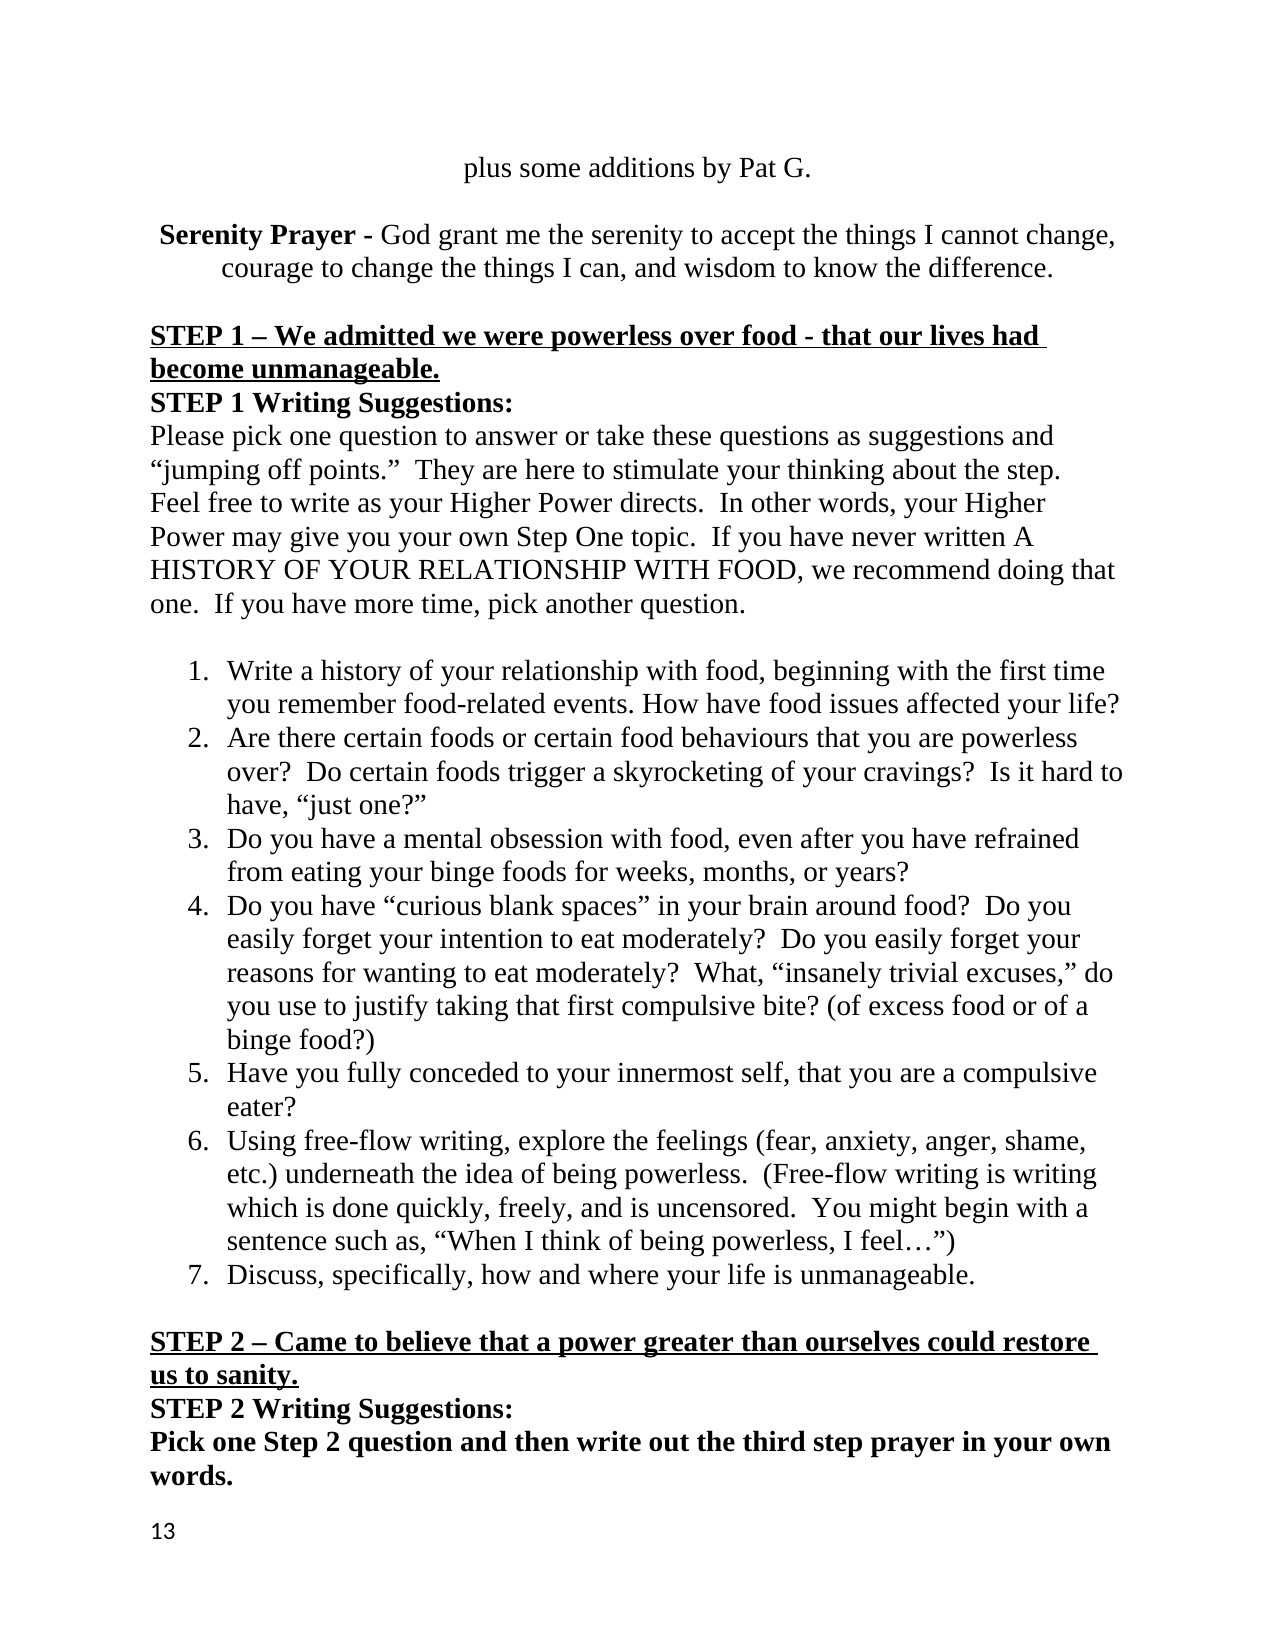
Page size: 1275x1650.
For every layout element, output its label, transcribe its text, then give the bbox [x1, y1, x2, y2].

text STEP 1 – We admitted we were powerless over food - that our lives had become unmanageable. [150, 318, 1125, 385]
text Please pick one question to answer or take these questions as suggestions and “jumping off points.” They are here to stimulate your thinking about the step. Feel free to write as your Higher Power directs. In other words, your Higher Power may give you your own Step One topic. If you have never written A HISTORY OF YOUR RELATIONSHIP WITH FOOD, we recommend doing that one. If you have more time, pick another question. [150, 418, 1125, 619]
text STEP 2 Writing Suggestions: [150, 1391, 1125, 1424]
text STEP 2 – Came to believe that a power greater than ourselves could restore us to sanity. [150, 1324, 1125, 1391]
text plus some additions by Pat G. [150, 150, 1125, 183]
list Do you have a mental obsession with food, even after you have refrained from eating your binge foods for weeks, months, or years? [187, 821, 1125, 888]
list Write a history of your relationship with food, beginning with the first time you remember food-related events. How have food issues affected your life? [187, 653, 1125, 720]
text Pick one Step 2 question and then write out the third step prayer in your own words. [150, 1424, 1125, 1492]
text Serenity Prayer - God grant me the serenity to accept the things I cannot change, courage to change the things I can, and wisdom to know the difference. [150, 217, 1125, 284]
list Using free-flow writing, explore the feelings (fear, anxiety, anger, shame, etc.) underneath the idea of being powerless. (Free-flow writing is writing which is done quickly, freely, and is uncensored. You might begin with a sentence such as, “When I think of being powerless, I feel…”) [187, 1123, 1125, 1257]
list Have you fully conceded to your innermost self, that you are a compulsive eater? [187, 1056, 1125, 1123]
text STEP 1 Writing Suggestions: [150, 385, 1125, 418]
list Discuss, specifically, how and where your life is unmanageable. [187, 1257, 1125, 1290]
list Do you have “curious blank spaces” in your brain around food? Do you easily forget your intention to eat moderately? Do you easily forget your reasons for wanting to eat moderately? What, “insanely trivial excuses,” do you use to justify taking that first compulsive bite? (of excess food or of a binge food?) [187, 888, 1125, 1056]
list Are there certain foods or certain food behaviours that you are powerless over? Do certain foods trigger a skyrocketing of your cravings? Is it hard to have, “just one?” [187, 720, 1125, 821]
